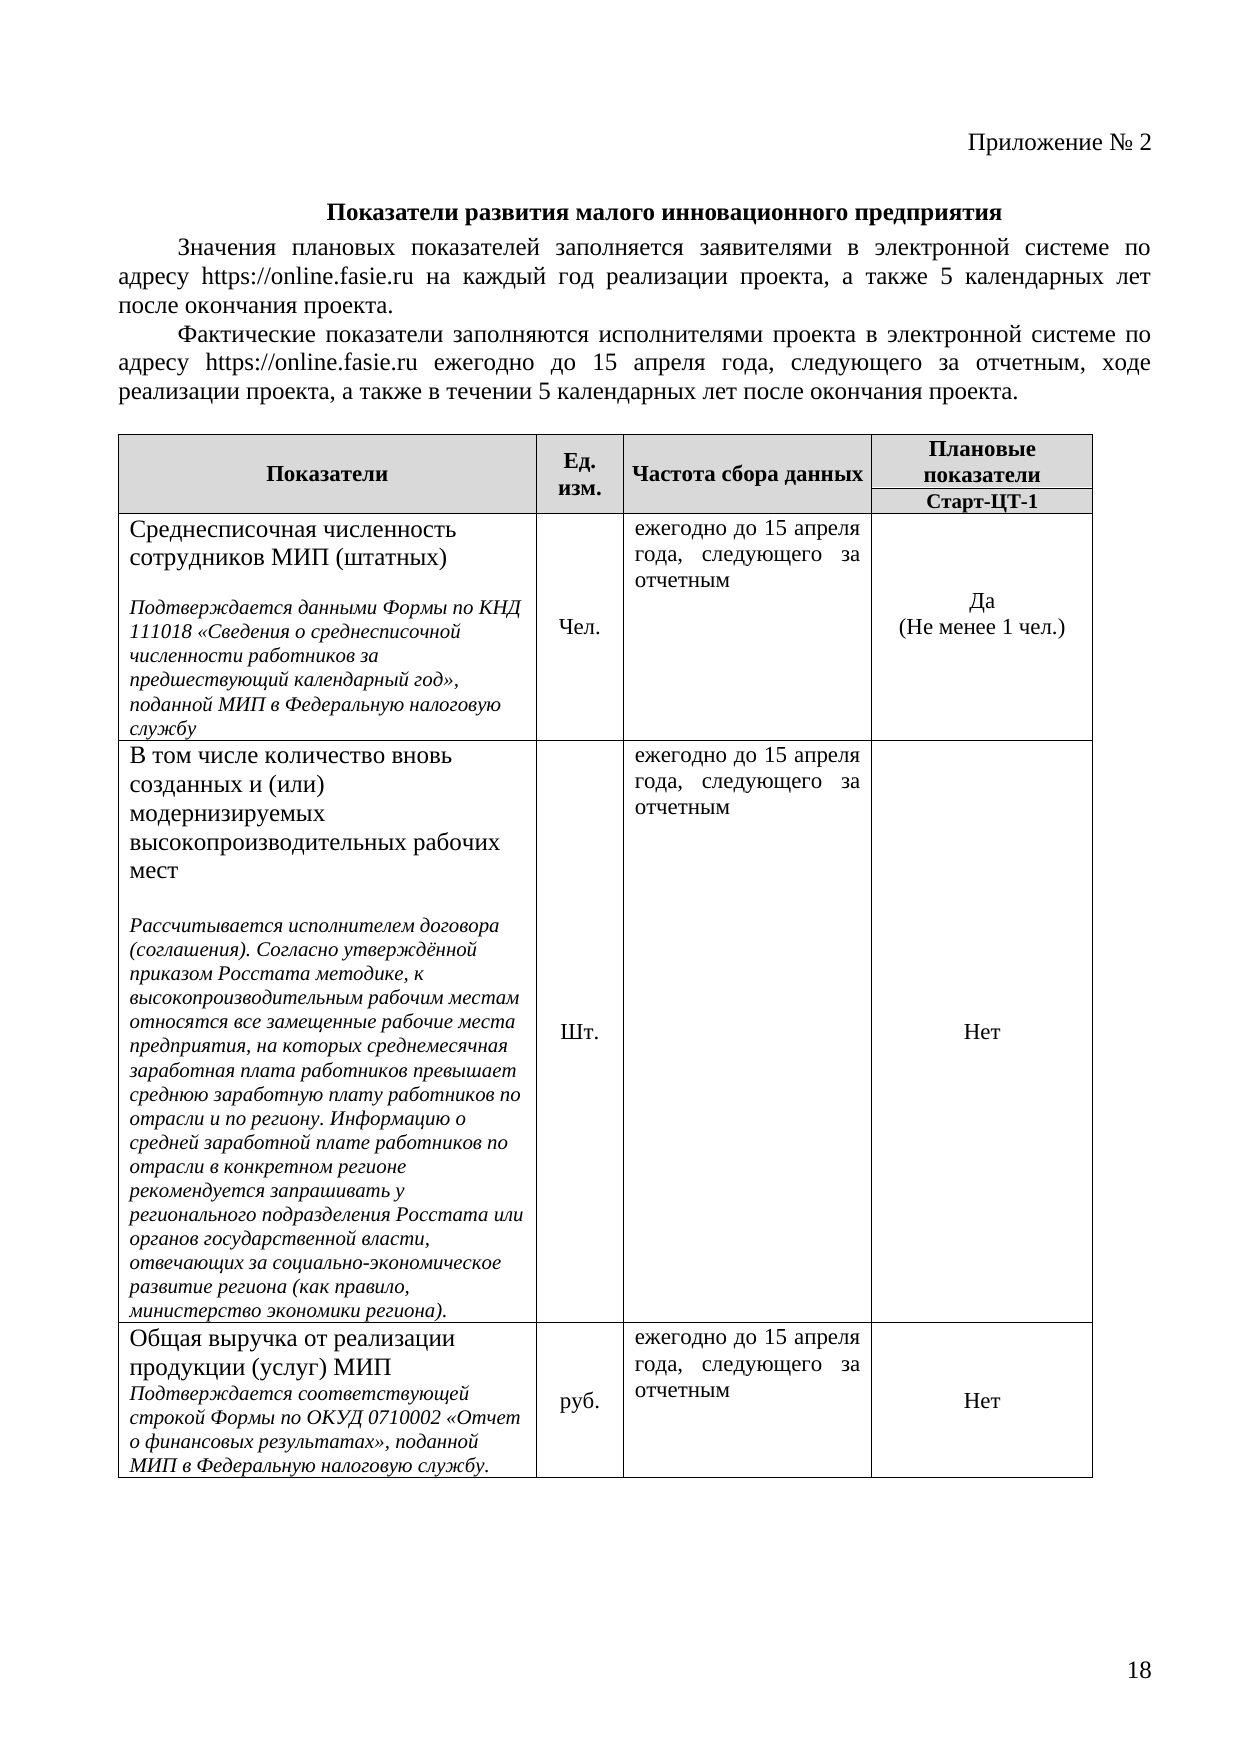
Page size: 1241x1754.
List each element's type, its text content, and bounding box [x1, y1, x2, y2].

table_cell Нет [872, 741, 1092, 1322]
table_cell руб. [537, 1323, 623, 1477]
table_cell Среднесписочная численность сотрудников МИП (штатных) Подтверждается данными Формы по КНД 111018 «Сведения о среднесписочной численности работников за предшествующий календарный год», поданной МИП в Федеральную налоговую службу [119, 514, 536, 739]
table_cell Старт-ЦТ-1 [872, 489, 1092, 513]
table_header Показатели [119, 435, 536, 513]
table_cell ежегодно до 15 апреля года, следующего за отчетным [624, 741, 871, 1322]
subtitle Показатели развития малого инновационного предприятия [177, 197, 1152, 226]
table_cell В том числе количество вновь созданных и (или) модернизируемых высокопроизводительных рабочих мест Рассчитывается исполнителем договора (соглашения). Согласно утверждённой приказом Росстата методике, к высокопроизводительным рабочим местам относятся все замещенные рабочие места предприятия, на которых среднемесячная заработная плата работников превышает среднюю заработную плату работников по отрасли и по региону. Информацию о средней заработной плате работников по отрасли в конкретном регионе рекомендуется запрашивать у регионального подразделения Росстата или органов государственной власти, отвечающих за социально-экономическое развитие региона (как правило, министерство экономики региона). [119, 741, 536, 1322]
table_header Плановые показатели [872, 435, 1092, 487]
table_header Частота сбора данных [624, 435, 871, 513]
text Фактические показатели заполняются исполнителями проекта в электронной системе по адресу https://online.fasie.ru ежегодно до 15 апреля года, следующего за отчетным, ходе реализации проекта, а также в течении 5 календарных лет после окончания проекта. [118, 319, 1152, 405]
text Приложение № 2 [177, 127, 1152, 156]
table_cell ежегодно до 15 апреля года, следующего за отчетным [624, 514, 871, 739]
table_cell Общая выручка от реализации продукции (услуг) МИП Подтверждается соответствующей строкой Формы по ОКУД 0710002 «Отчет о финансовых результатах», поданной МИП в Федеральную налоговую службу. [119, 1323, 536, 1477]
table_cell Чел. [537, 514, 623, 739]
table_header Ед. изм. [537, 435, 623, 513]
table_cell Нет [872, 1323, 1092, 1477]
text Значения плановых показателей заполняется заявителями в электронной системе по адресу https://online.fasie.ru на каждый год реализации проекта, а также 5 календарных лет после окончания проекта. [118, 232, 1152, 319]
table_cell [624, 1323, 871, 1477]
table_cell Шт. [537, 741, 623, 1322]
table_cell Да (Не менее 1 чел.) [872, 514, 1092, 739]
